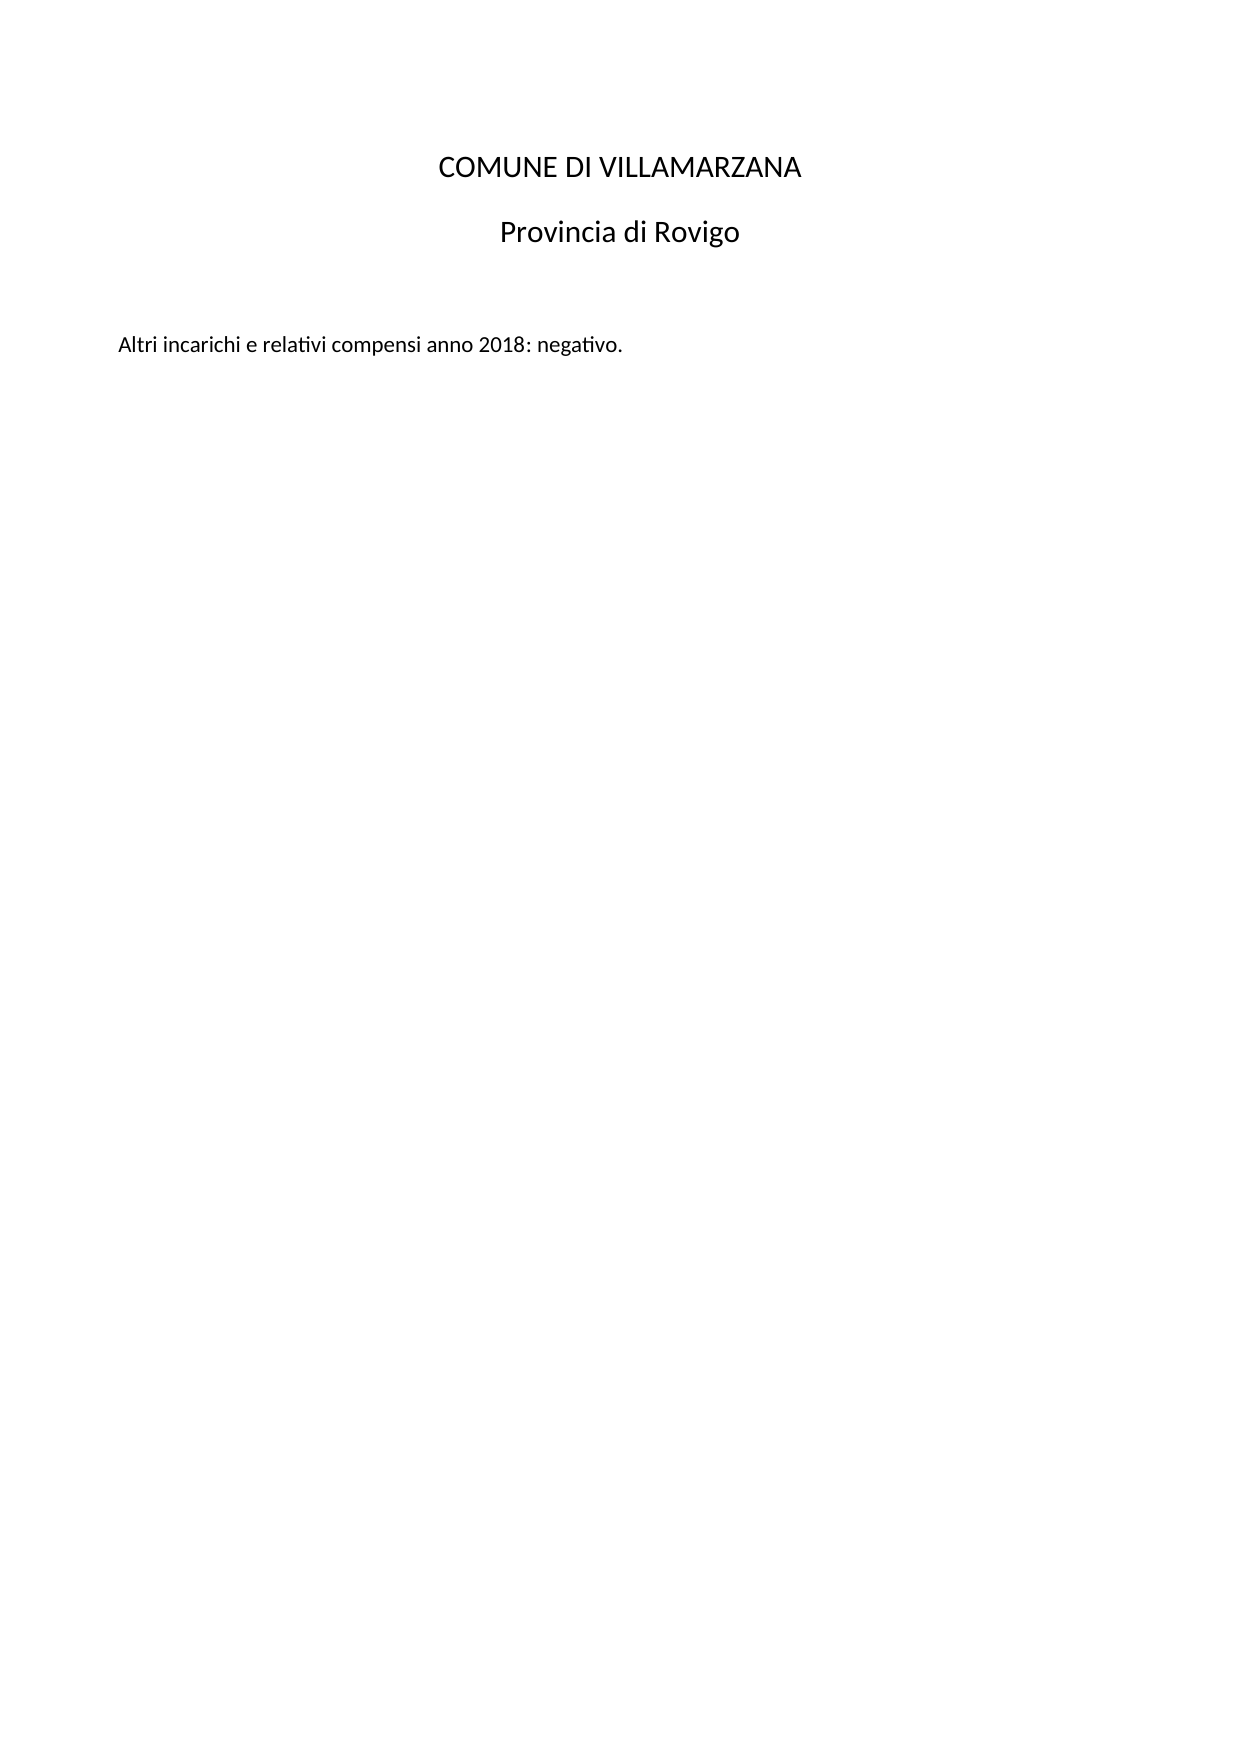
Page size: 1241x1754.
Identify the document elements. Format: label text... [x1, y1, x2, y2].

text Altri incarichi e relativi compensi anno 2018: negativo. [118, 330, 1122, 358]
text COMUNE DI VILLAMARZANA [118, 148, 1122, 186]
text Provincia di Rovigo [118, 212, 1122, 250]
